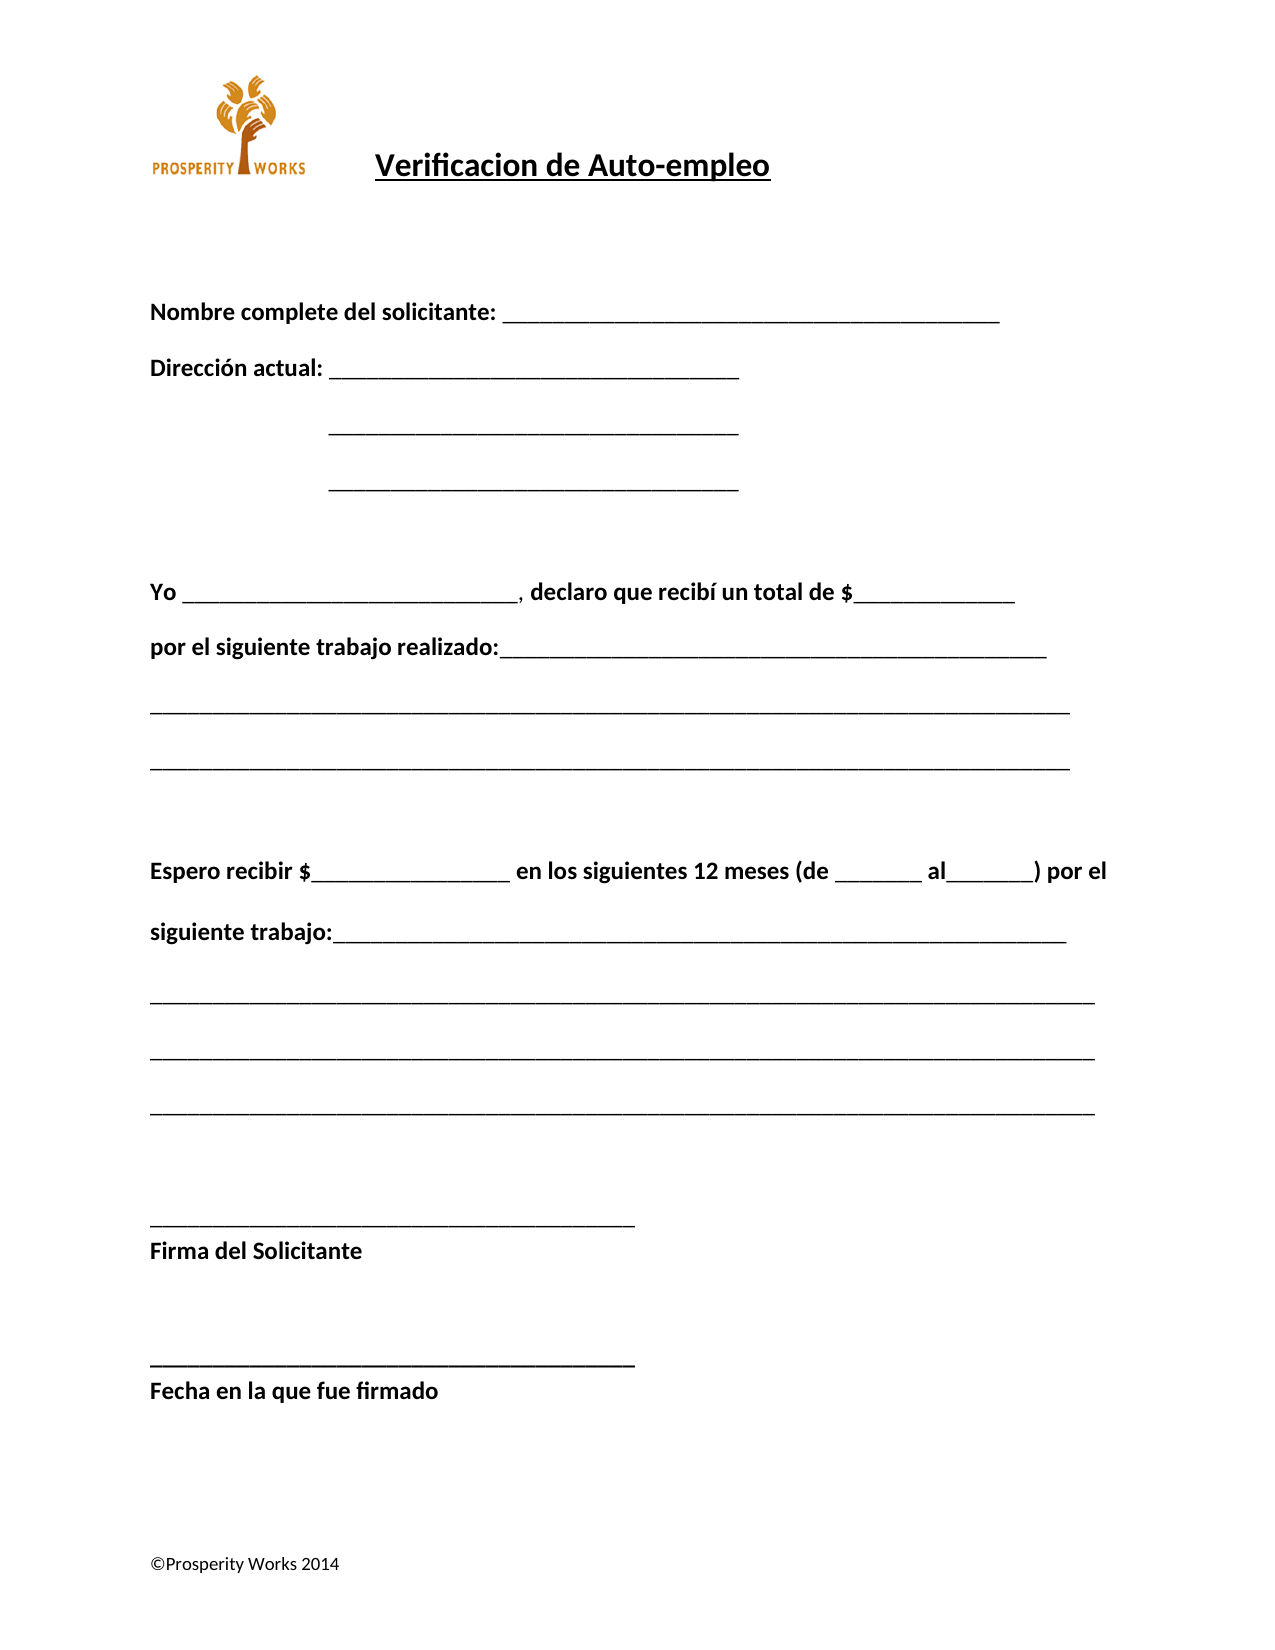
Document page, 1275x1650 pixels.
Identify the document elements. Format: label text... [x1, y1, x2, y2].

text Fecha en la que fue firmado [150, 1375, 1125, 1406]
text _______________________________________ [150, 1340, 1125, 1371]
text Firma del Solicitante [150, 1235, 1125, 1266]
text Yo ___________________________, declaro que recibí un total de $_____________ [150, 576, 1125, 606]
text ____________________________________________________________________________ [150, 977, 1125, 1007]
picture [150, 75, 314, 177]
text Nombre complete del solicitante: ________________________________________ [150, 297, 1125, 327]
text __________________________________________________________________________ [150, 687, 1125, 718]
text _________________________________ [150, 408, 1125, 439]
text ____________________________________________________________________________ [150, 1033, 1125, 1063]
text por el siguiente trabajo realizado:____________________________________________ [150, 632, 1125, 662]
text _________________________________ [150, 464, 1125, 494]
text ____________________________________________________________________________ [150, 1089, 1125, 1119]
text _______________________________________ [150, 1200, 1125, 1231]
text Espero recibir $________________ en los siguientes 12 meses (de _______ al_______) por el siguiente trabajo:___________________________________________________________ [150, 855, 1125, 946]
text __________________________________________________________________________ [150, 743, 1125, 774]
text Dirección actual: _________________________________ [150, 352, 1125, 383]
